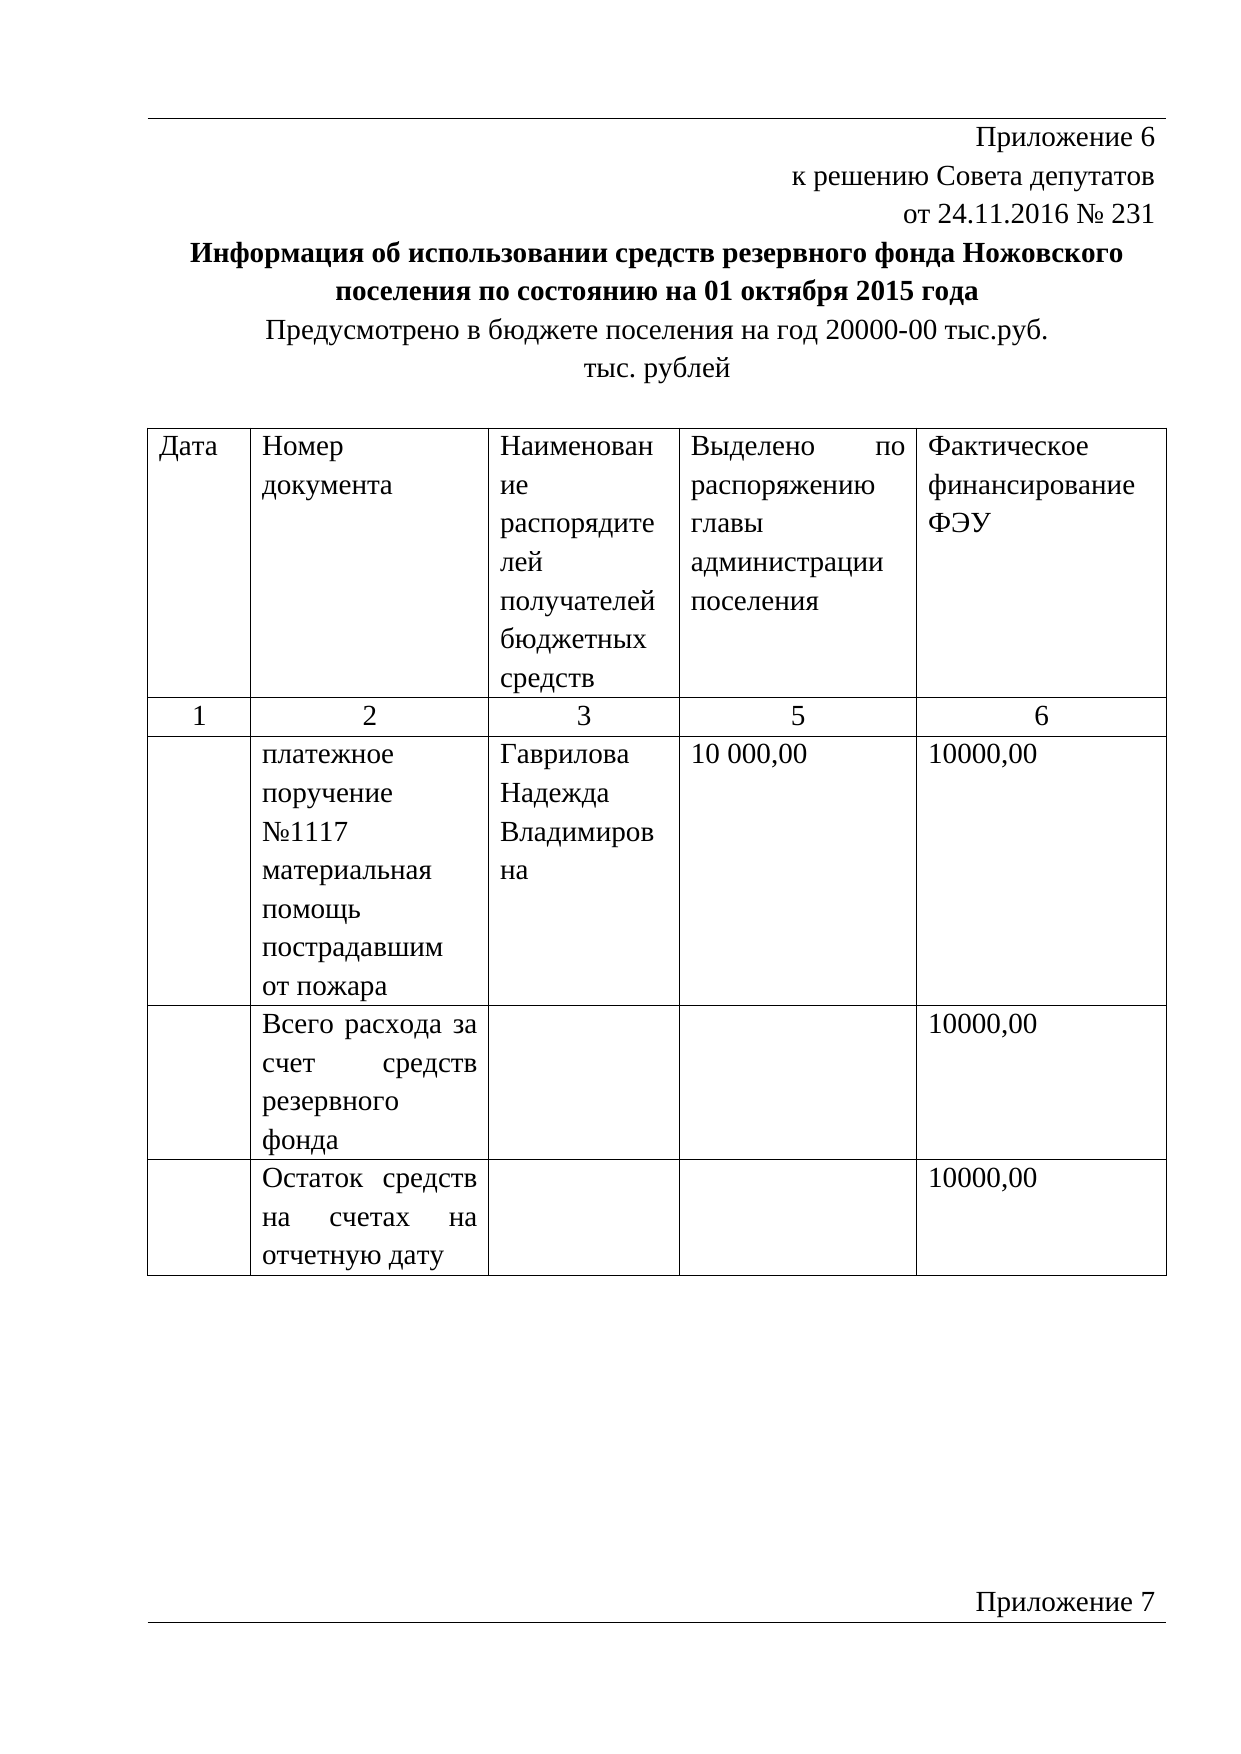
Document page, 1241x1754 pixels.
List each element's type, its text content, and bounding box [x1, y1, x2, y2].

table_cell 1 [148, 698, 250, 736]
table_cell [148, 1276, 1166, 1622]
table_cell [148, 1160, 250, 1275]
table_cell Выделено по распоряжению главы администрации поселения [680, 429, 916, 697]
table_cell Всего расхода за счет средств резервного фонда [251, 1006, 488, 1159]
table_cell [680, 1006, 916, 1159]
table_cell Дата [148, 429, 250, 697]
table_cell платежное поручение №1117 материальная помощь пострадавшим от пожара [251, 737, 488, 1005]
table_cell Наименование распорядителей получателей бюджетных средств [489, 429, 679, 697]
table_cell 5 [680, 698, 916, 736]
table_cell [148, 1006, 250, 1159]
table_cell 10000,00 [917, 1160, 1166, 1275]
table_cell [148, 119, 1166, 427]
table_cell [148, 737, 250, 1005]
table_cell Номер документа [251, 429, 488, 697]
table_cell Гаврилова Надежда Владимировна [489, 737, 679, 1005]
table_cell 10 000,00 [680, 737, 916, 1005]
table_cell 10000,00 [917, 737, 1166, 1005]
table_cell [489, 1006, 679, 1159]
table_cell [680, 1160, 916, 1275]
table_cell Остаток средств на счетах на отчетную дату [251, 1160, 488, 1275]
table_cell 6 [917, 698, 1166, 736]
table_cell Фактическое финансирование ФЭУ [917, 429, 1166, 697]
table_cell [489, 1160, 679, 1275]
table_cell 2 [251, 698, 488, 736]
table_cell 10000,00 [917, 1006, 1166, 1159]
table_cell 3 [489, 698, 679, 736]
